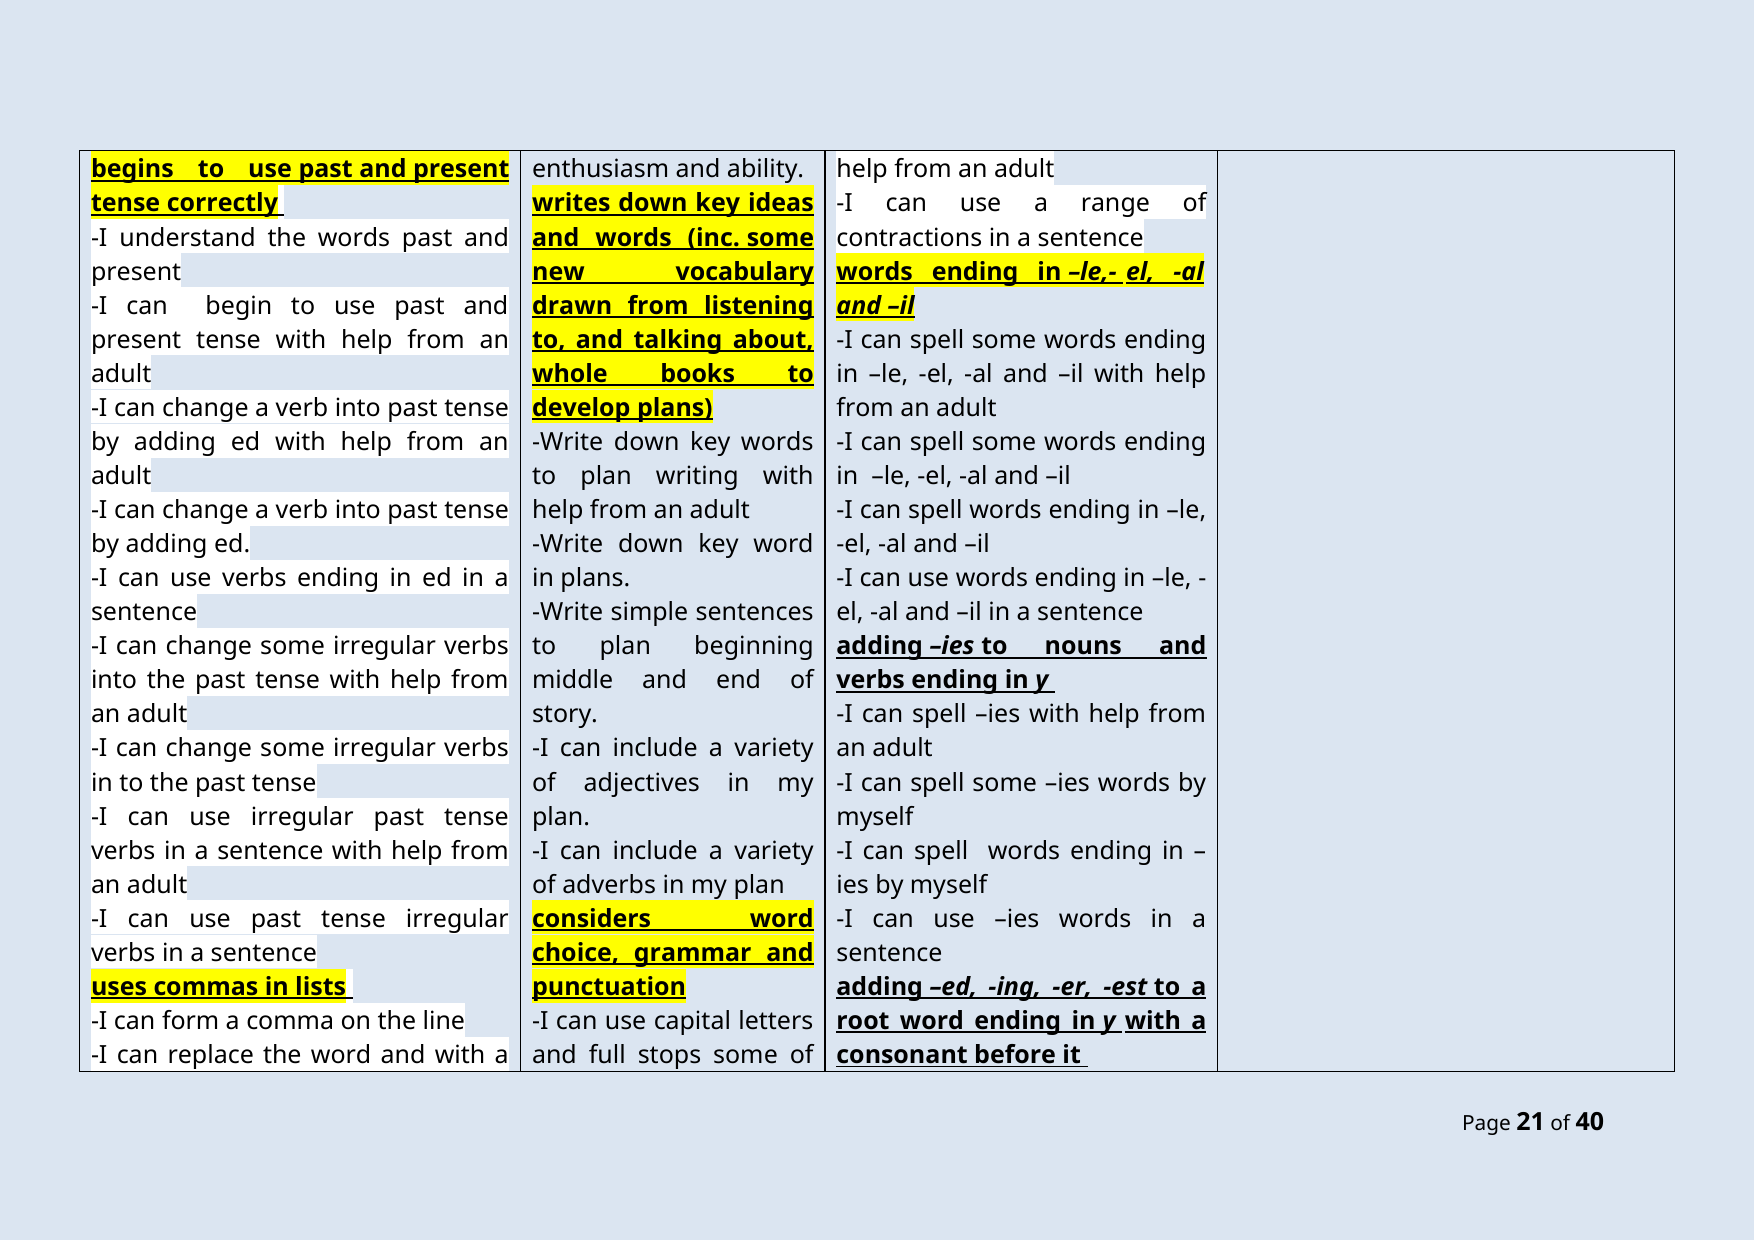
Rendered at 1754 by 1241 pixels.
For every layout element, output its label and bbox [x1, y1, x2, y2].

table_cell [826, 151, 1217, 1071]
table_cell [1218, 151, 1674, 1071]
table_cell [80, 151, 520, 1071]
table_cell [521, 151, 824, 1071]
